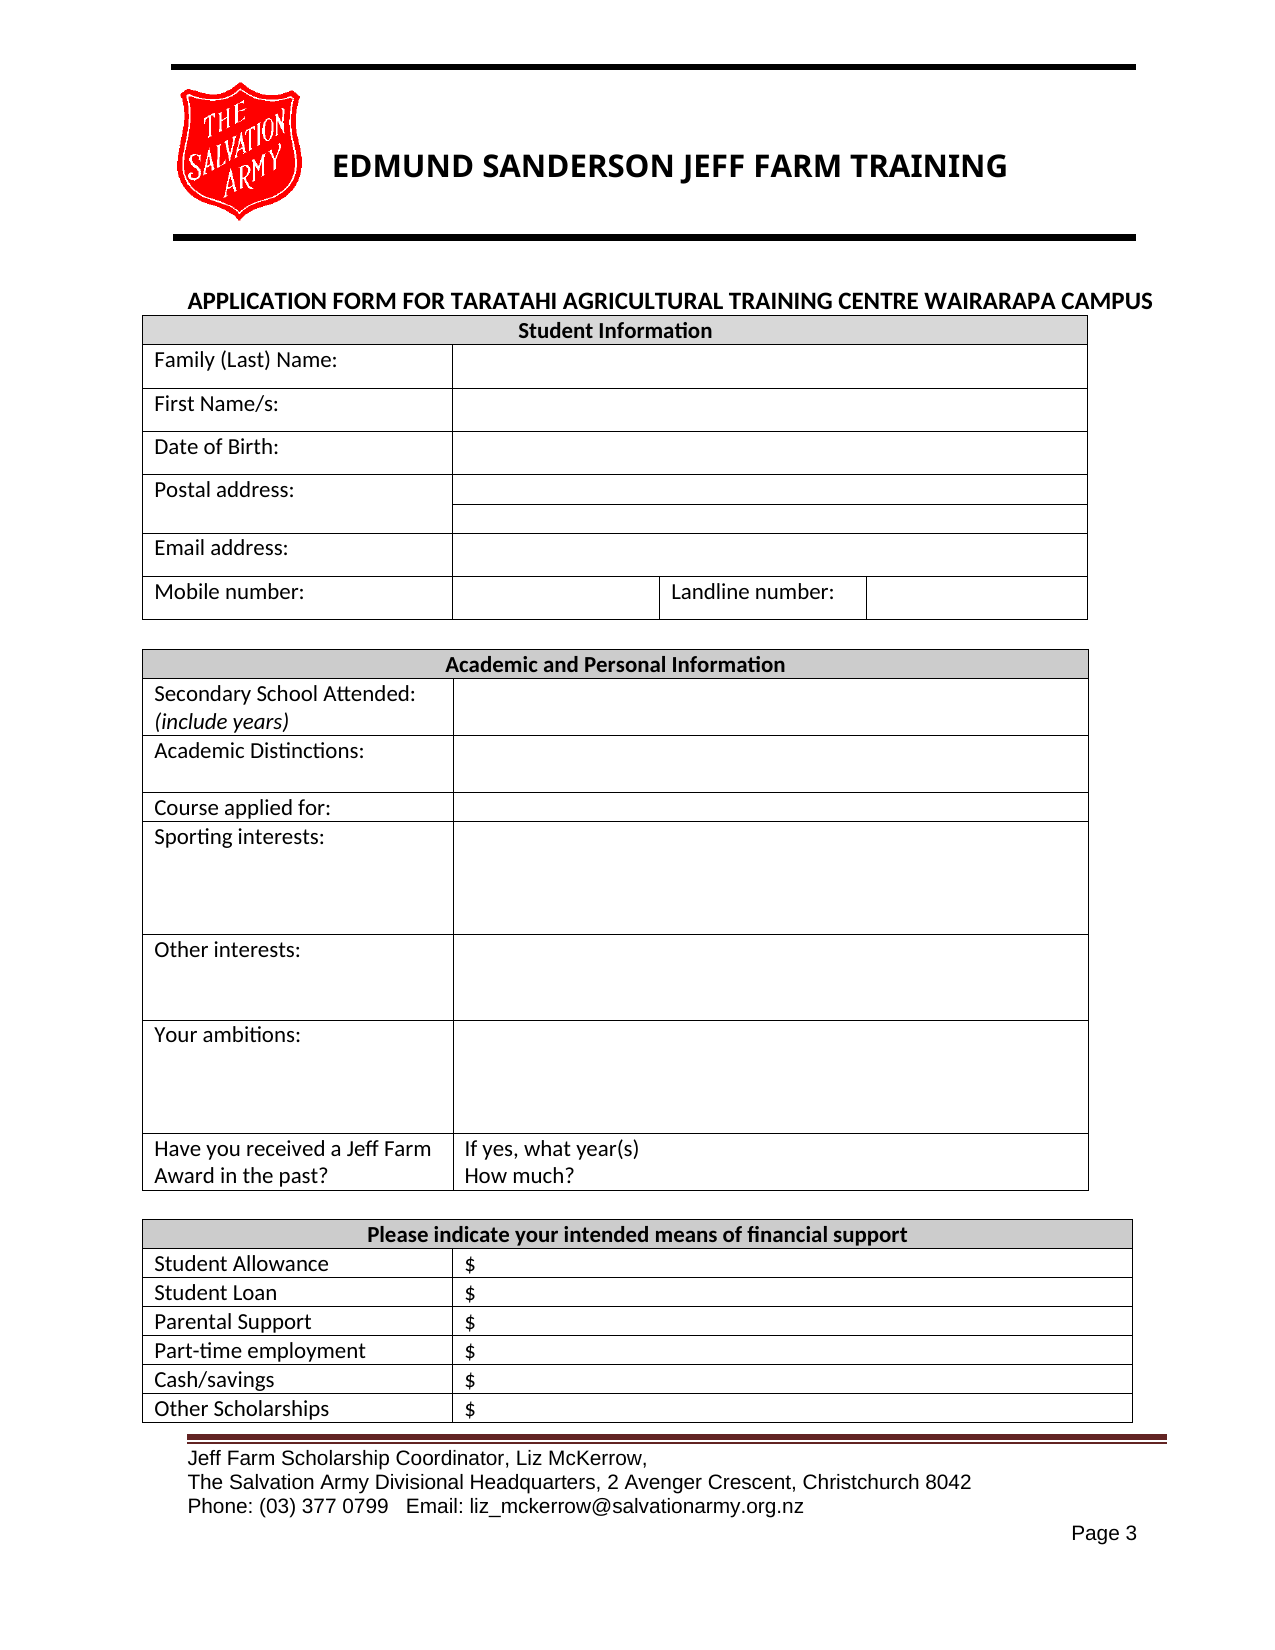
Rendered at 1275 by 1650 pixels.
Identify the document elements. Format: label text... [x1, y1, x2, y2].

table_cell [453, 432, 1087, 474]
table_header Academic and Personal Information [143, 650, 1088, 678]
table_cell Secondary School Attended: (include years) [143, 679, 453, 735]
table_cell Your ambitions: [143, 1021, 453, 1133]
text APPLICATION FORM FOR TARATAHI AGRICULTURAL TRAINING CENTRE WAIRARAPA CAMPUS [187, 285, 1167, 315]
table_cell Date of Birth: [143, 432, 452, 474]
table_cell $ [453, 1365, 1132, 1393]
table_cell Other interests: [143, 935, 453, 1019]
table_cell [453, 389, 1087, 431]
table_cell Cash/savings [143, 1365, 452, 1393]
table_cell [454, 736, 1088, 792]
table_cell [453, 345, 1087, 388]
table_cell [453, 534, 1087, 576]
table_cell $ [453, 1394, 1132, 1422]
picture [175, 75, 304, 229]
table_cell $ [453, 1249, 1132, 1277]
table_cell Course applied for: [143, 793, 453, 821]
table_cell [454, 822, 1088, 934]
table_cell First Name/s: [143, 389, 452, 431]
table_cell Email address: [143, 534, 452, 576]
table_cell Parental Support [143, 1307, 452, 1335]
table_cell [454, 1021, 1088, 1133]
table_cell Student Loan [143, 1278, 452, 1306]
table_cell Student Allowance [143, 1249, 452, 1277]
table_cell Family (Last) Name: [143, 345, 452, 388]
table_cell Landline number: [660, 577, 866, 619]
table_cell [453, 505, 1087, 532]
table_header Please indicate your intended means of financial support [143, 1220, 1132, 1248]
table_header Student Information [143, 316, 1087, 344]
table_cell [454, 793, 1088, 821]
table_cell [453, 475, 1087, 503]
table_cell Part-time employment [143, 1336, 452, 1364]
table_cell [867, 577, 1087, 619]
table_cell [454, 679, 1088, 735]
table_cell Postal address: [143, 475, 452, 532]
table_cell $ [453, 1307, 1132, 1335]
table_cell $ [453, 1336, 1132, 1364]
table_cell If yes, what year(s) How much? [454, 1134, 1088, 1190]
table_cell Other Scholarships [143, 1394, 452, 1422]
table_cell Have you received a Jeff Farm Award in the past? [143, 1134, 453, 1190]
table_cell $ [453, 1278, 1132, 1306]
table_cell [454, 935, 1088, 1019]
table_cell [453, 577, 659, 619]
table_cell Sporting interests: [143, 822, 453, 934]
table_cell Mobile number: [143, 577, 452, 619]
table_cell Academic Distinctions: [143, 736, 453, 792]
